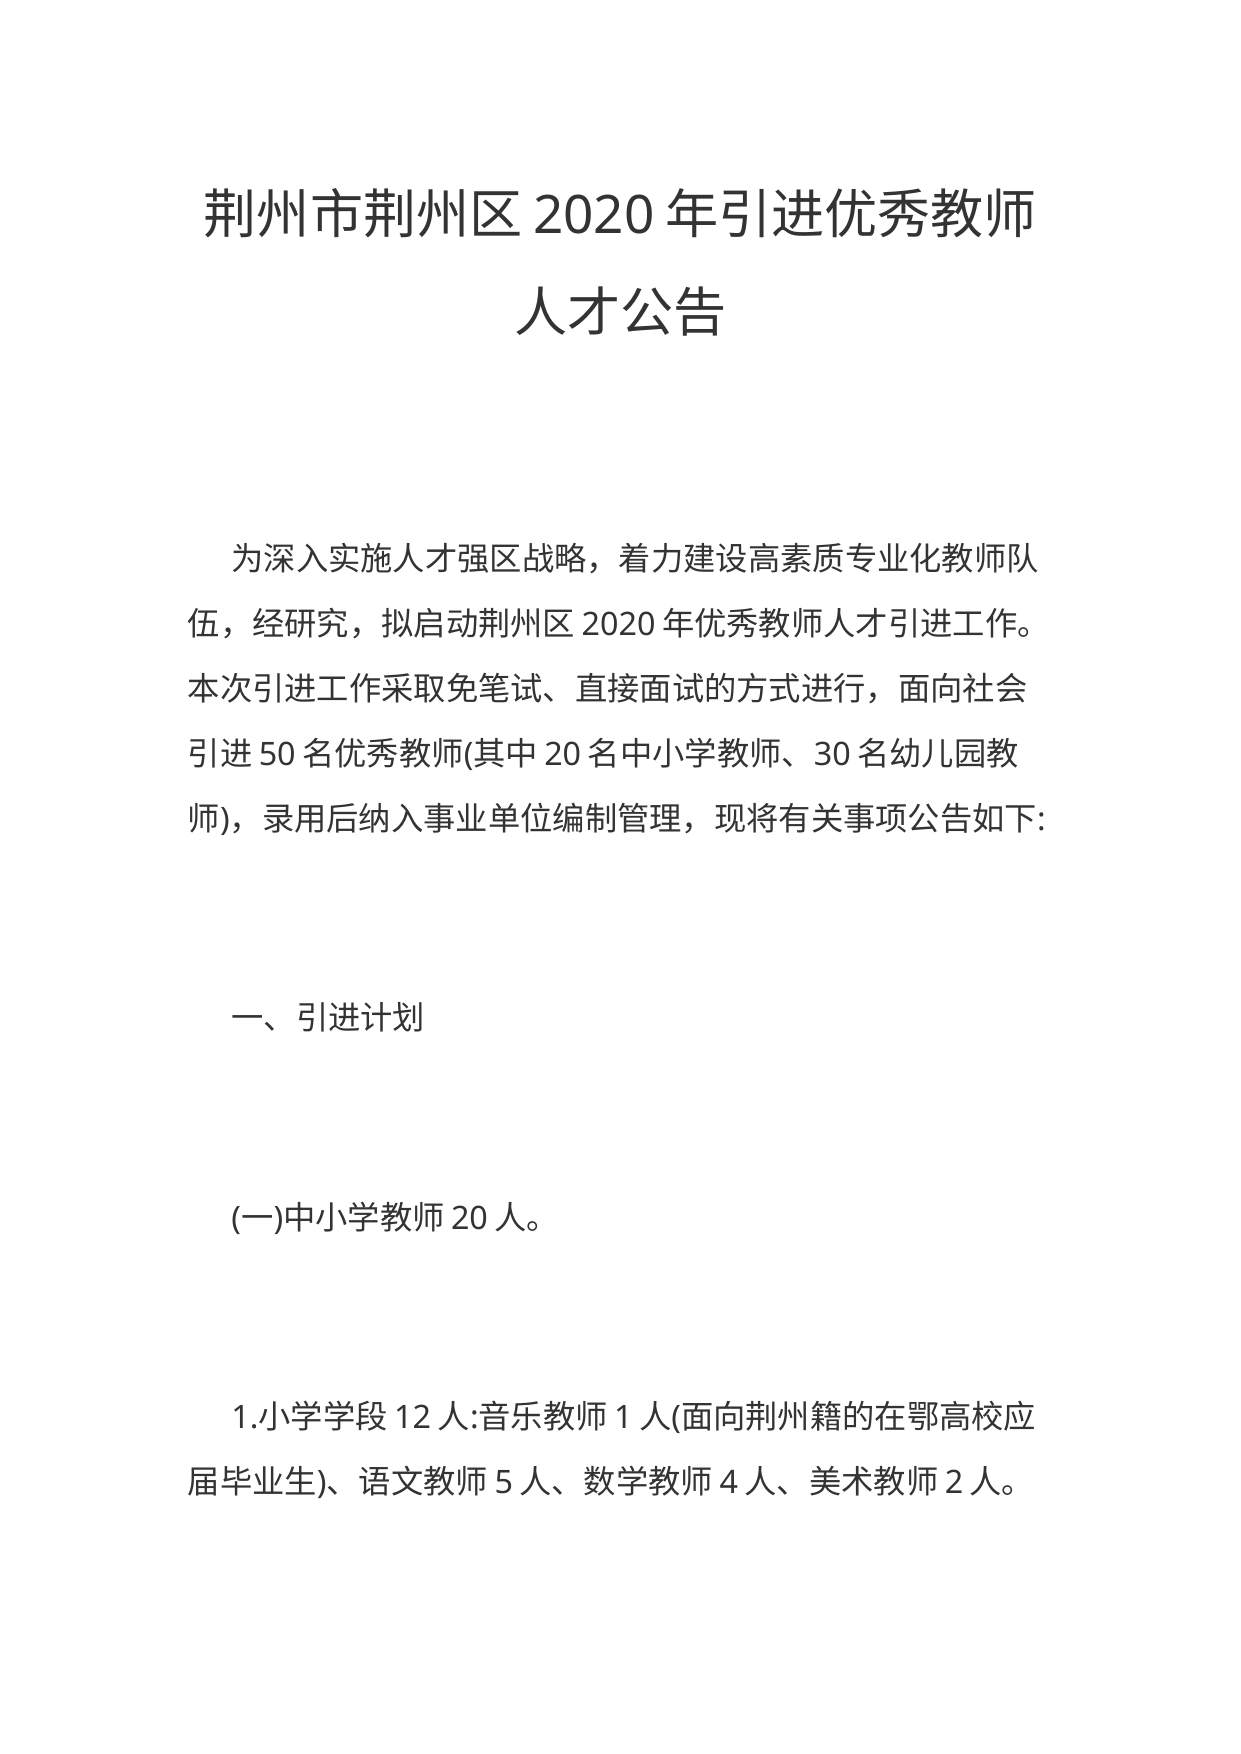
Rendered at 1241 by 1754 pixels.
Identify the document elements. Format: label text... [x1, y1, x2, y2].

subtitle 荆州市荆州区2020年引进优秀教师人才公告 [187, 162, 1053, 357]
text (一)中小学教师20人。 [187, 1183, 1053, 1248]
text 为深入实施人才强区战略，着力建设高素质专业化教师队伍，经研究，拟启动荆州区2020年优秀教师人才引进工作。本次引进工作采取免笔试、直接面试的方式进行，面向社会引进50名优秀教师(其中20名中小学教师、30名幼儿园教师)，录用后纳入事业单位编制管理，现将有关事项公告如下: [187, 524, 1053, 849]
text 1.小学学段12人:音乐教师1人(面向荆州籍的在鄂高校应届毕业生)、语文教师5人、数学教师4人、美术教师2人。 [187, 1382, 1053, 1512]
text 一、引进计划 [187, 983, 1053, 1048]
